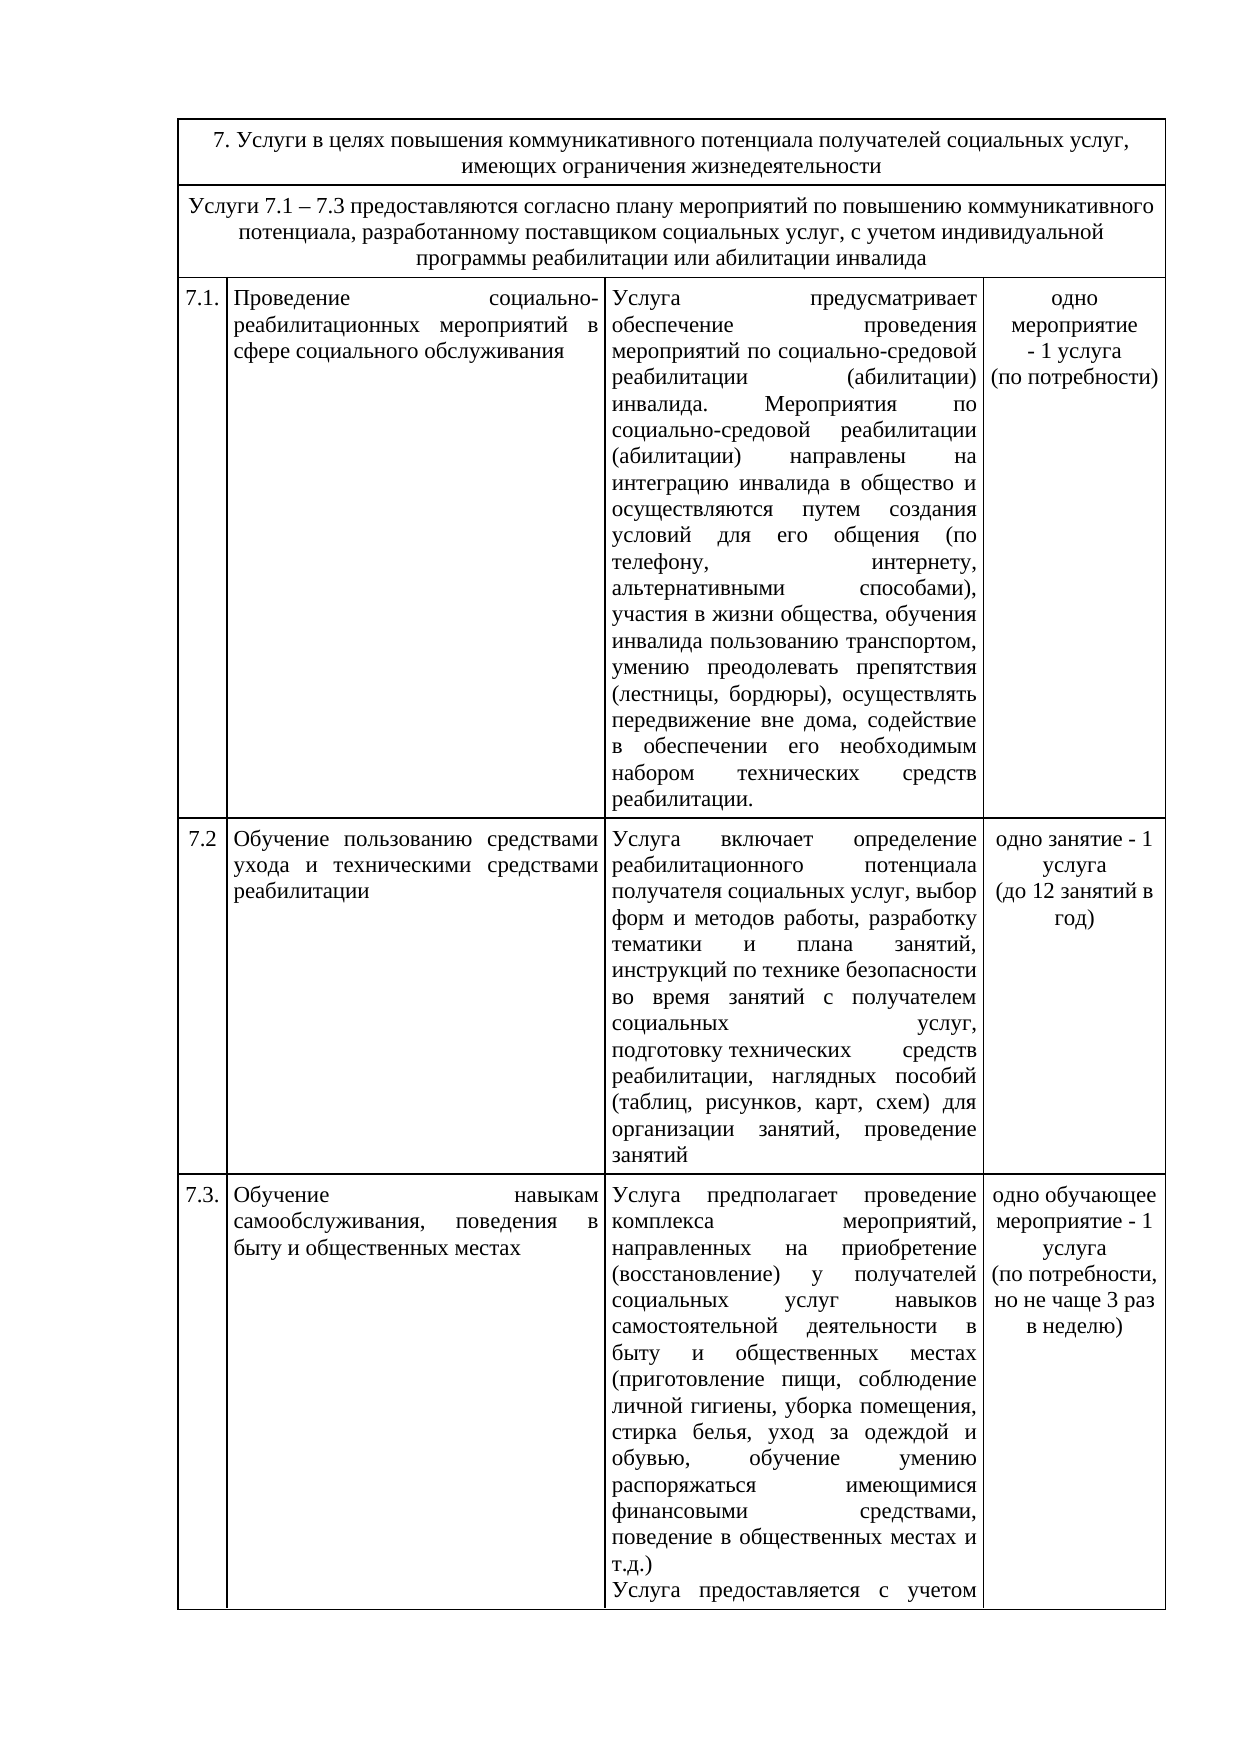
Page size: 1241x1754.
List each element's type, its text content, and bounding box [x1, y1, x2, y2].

table_cell одно мероприятие - 1 услуга (по потребности) [984, 278, 1165, 817]
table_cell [984, 1175, 1165, 1608]
table_cell Услуги 7.1 – 7.3 предоставляются согласно плану мероприятий по повышению коммуникативного потенциала, разработанному поставщиком социальных услуг, с учетом индивидуальной программы реабилитации или абилитации инвалида [179, 186, 1165, 277]
table_cell Услуга предусматривает обеспечение проведения мероприятий по социально-средовой реабилитации (абилитации) инвалида. Мероприятия по социально-средовой реабилитации (абилитации) направлены на интеграцию инвалида в общество и осуществляются путем создания условий для его общения (по телефону, интернету, альтернативными способами), участия в жизни общества, обучения инвалида пользованию транспортом, умению преодолевать препятствия (лестницы, бордюры), осуществлять передвижение вне дома, содействие в обеспечении его необходимым набором технических средств реабилитации. [606, 278, 983, 817]
table_cell 7.2 [179, 819, 226, 1173]
table_cell Обучение пользованию средствами ухода и техническими средствами реабилитации [228, 819, 604, 1173]
table_cell 7.3. [179, 1175, 226, 1608]
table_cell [228, 1175, 604, 1608]
table_cell 7.1. [179, 278, 226, 817]
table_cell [606, 1175, 983, 1608]
table_cell 7. Услуги в целях повышения коммуникативного потенциала получателей социальных услуг, имеющих ограничения жизнедеятельности [179, 120, 1165, 184]
table_cell Проведение социально-реабилитационных мероприятий в сфере социального обслуживания [228, 278, 604, 817]
table_cell одно занятие - 1 услуга (до 12 занятий в год) [984, 819, 1165, 1173]
table_cell Услуга включает определение реабилитационного потенциала получателя социальных услуг, выбор форм и методов работы, разработку тематики и плана занятий, инструкций по технике безопасности во время занятий с получателем социальных услуг, подготовку технических средств реабилитации, наглядных пособий (таблиц, рисунков, карт, схем) для организации занятий, проведение занятий [606, 819, 983, 1173]
